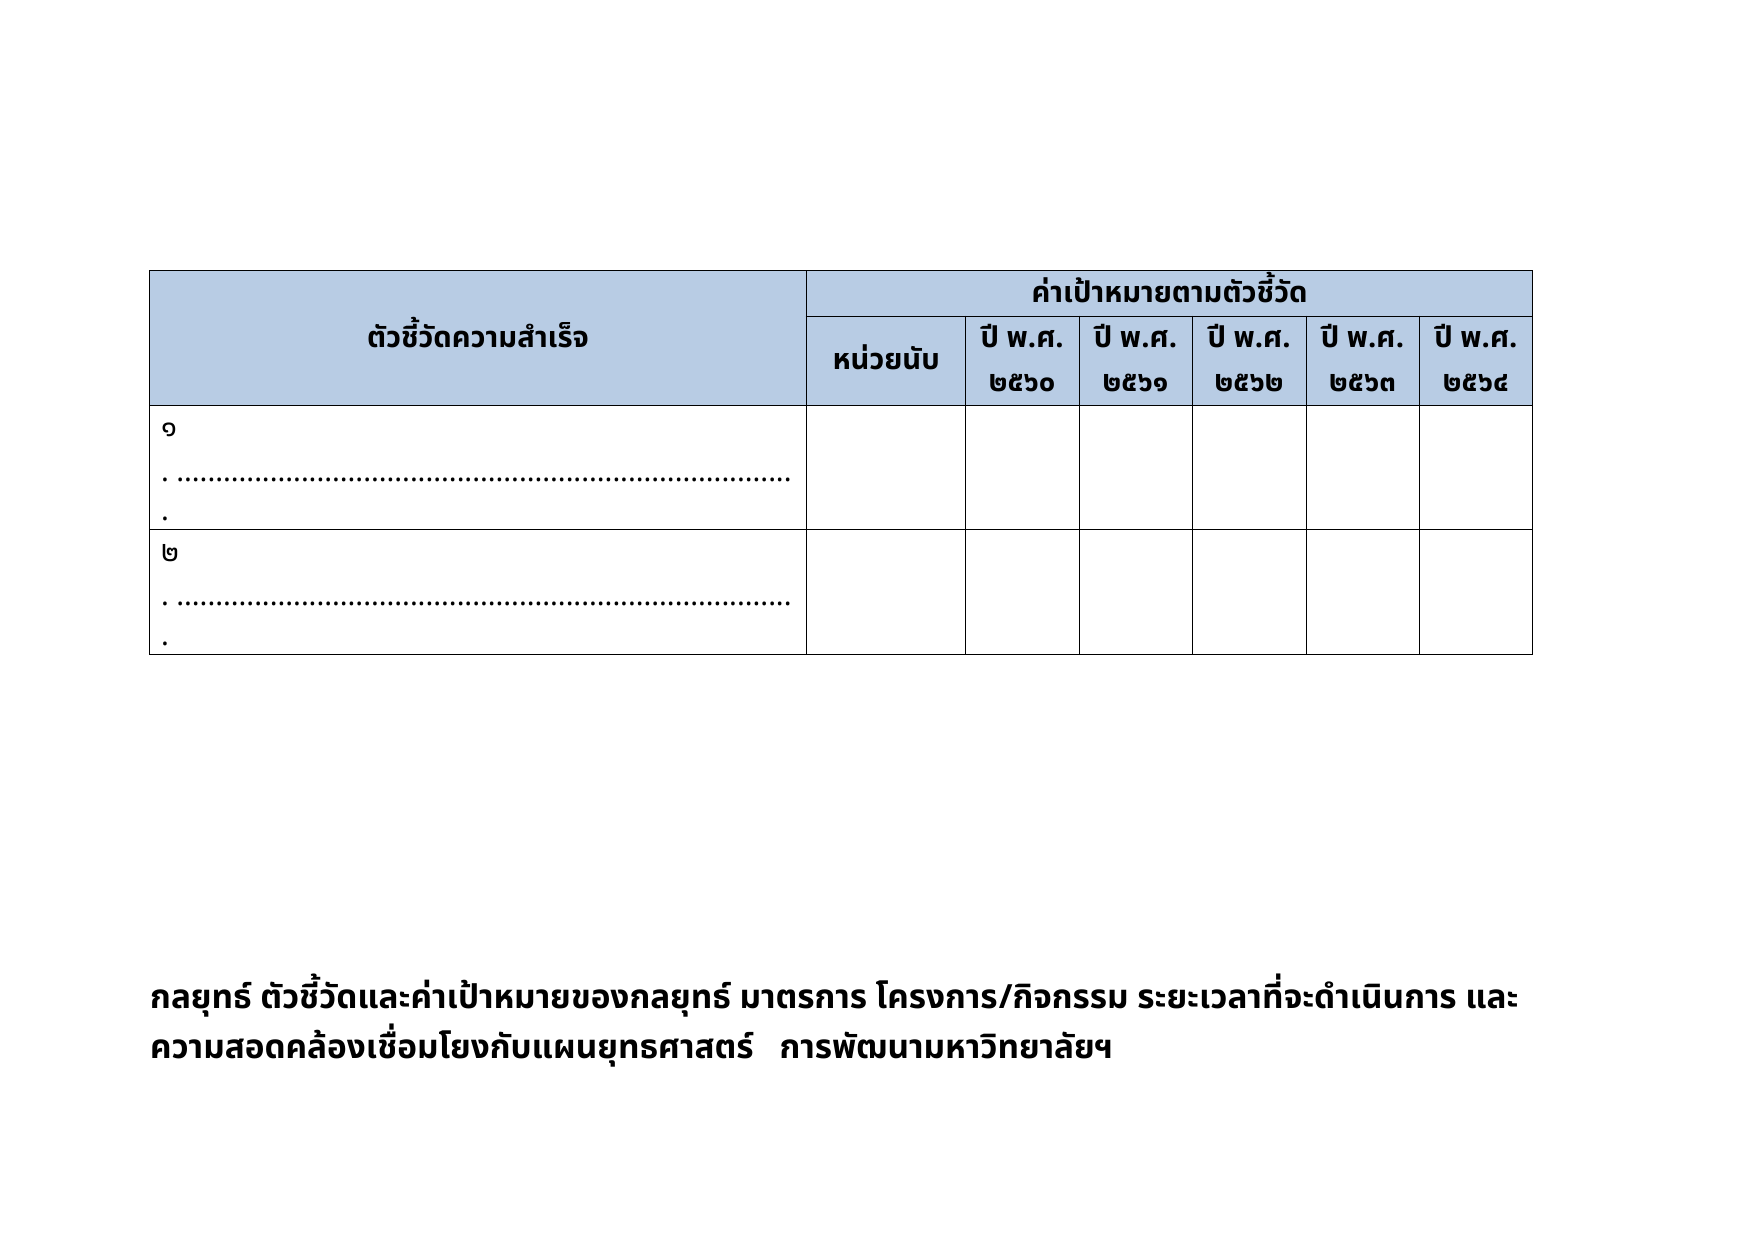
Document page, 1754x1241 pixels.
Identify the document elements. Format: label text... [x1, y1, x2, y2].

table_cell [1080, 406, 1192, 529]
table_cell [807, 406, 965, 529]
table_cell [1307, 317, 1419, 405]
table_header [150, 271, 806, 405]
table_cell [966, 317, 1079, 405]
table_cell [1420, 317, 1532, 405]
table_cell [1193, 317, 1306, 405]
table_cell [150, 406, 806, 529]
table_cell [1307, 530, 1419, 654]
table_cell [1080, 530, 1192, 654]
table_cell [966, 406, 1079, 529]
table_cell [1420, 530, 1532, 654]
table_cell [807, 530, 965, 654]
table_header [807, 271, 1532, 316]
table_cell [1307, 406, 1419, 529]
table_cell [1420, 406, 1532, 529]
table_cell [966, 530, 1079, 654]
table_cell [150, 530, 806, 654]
text กลยุทธ์ ตัวชี้วัดและค่าเป้าหมายของกลยุทธ์ มาตรการ โครงการ/กิจกรรม ระยะเวลาที่จะดำเนินการ และความสอดคล้องเชื่อมโยงกับแผนยุทธศาสตร์ การพัฒนามหาวิทยาลัยฯ [150, 973, 1529, 1074]
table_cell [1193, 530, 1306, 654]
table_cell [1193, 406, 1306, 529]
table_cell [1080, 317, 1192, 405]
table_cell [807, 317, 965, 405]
